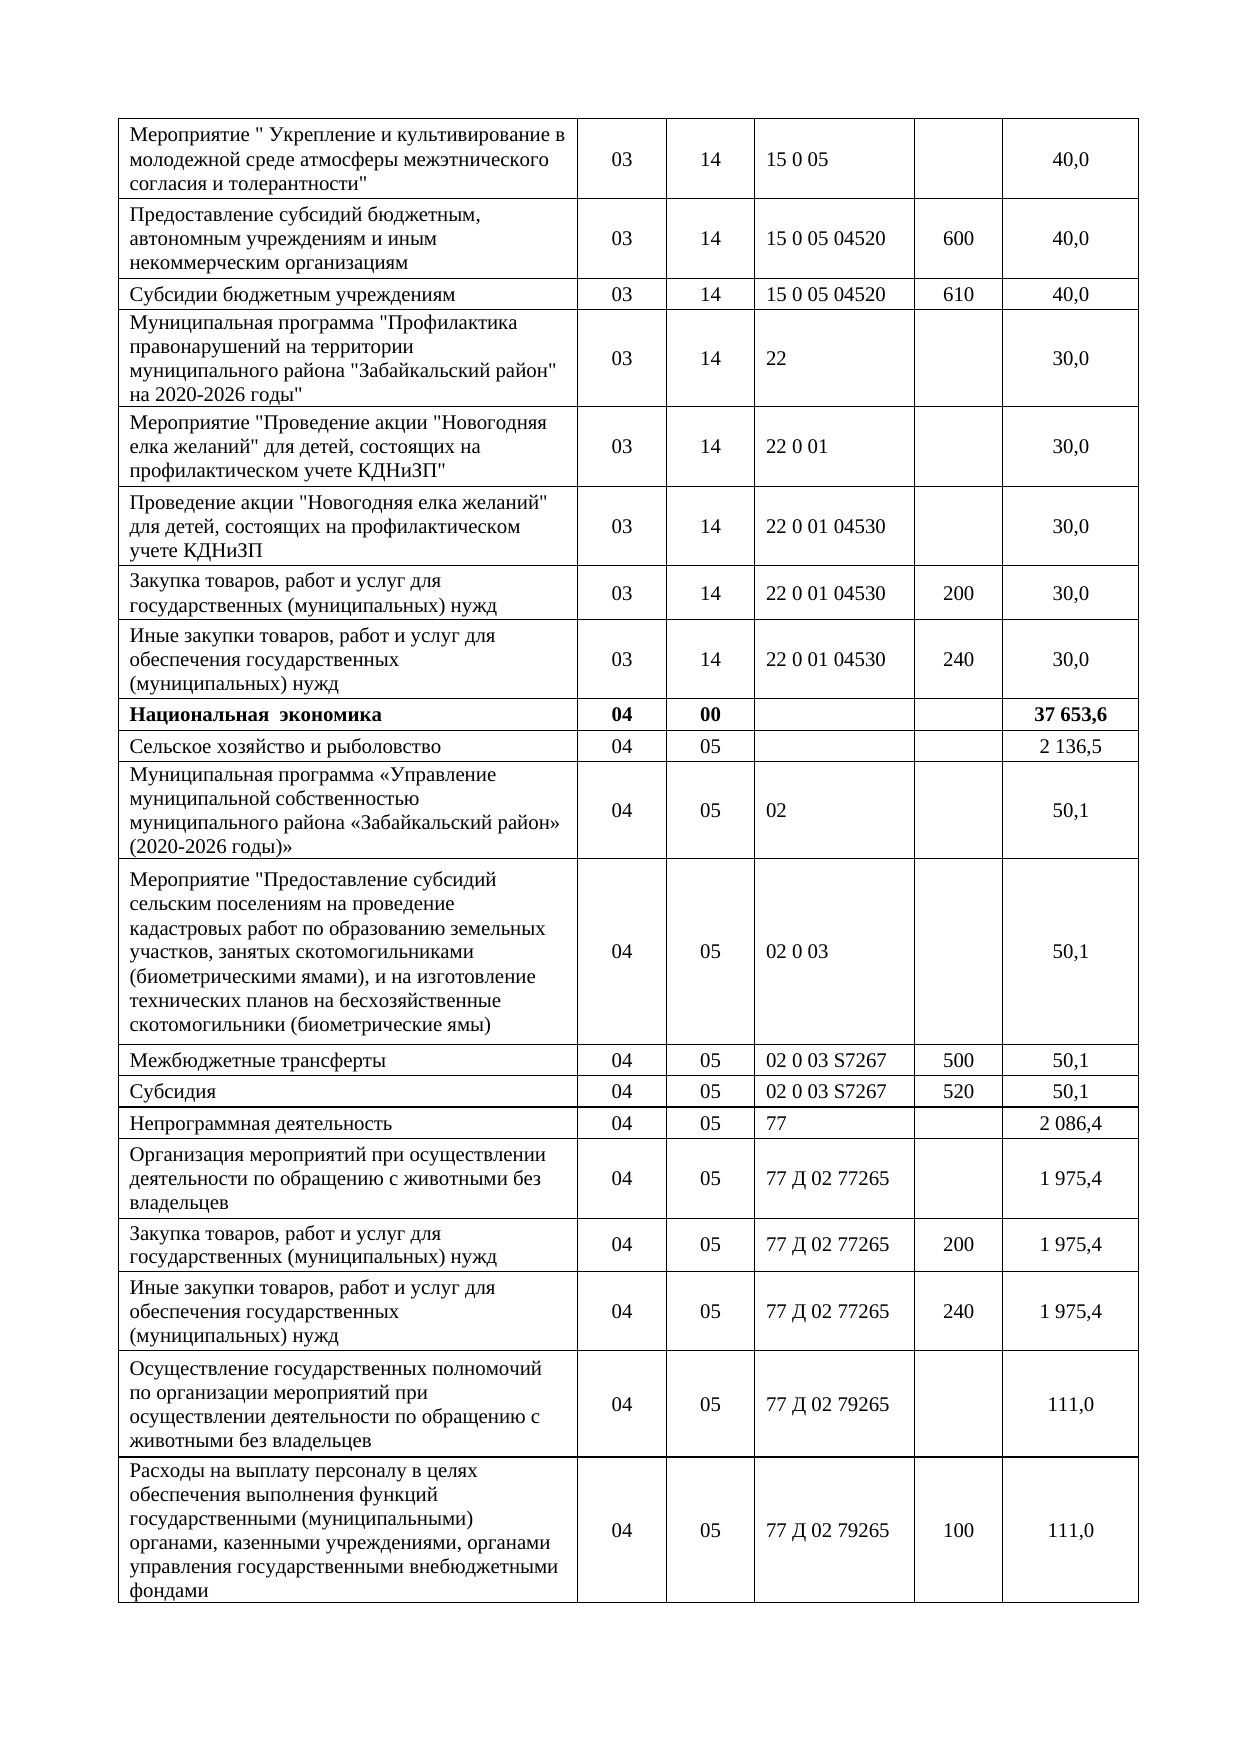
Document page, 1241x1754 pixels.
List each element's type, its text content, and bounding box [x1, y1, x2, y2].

table_cell 02 [755, 762, 914, 858]
table_cell 40,0 [1003, 279, 1138, 309]
table_cell 03 [578, 199, 666, 277]
table_cell Иные закупки товаров, работ и услуг для обеспечения государственных (муниципальных) нужд [119, 1272, 577, 1350]
table_cell 02 0 03 S7267 [755, 1076, 914, 1106]
table_cell 50,1 [1003, 1076, 1138, 1106]
table_cell 1 975,4 [1003, 1219, 1138, 1271]
table_cell Проведение акции "Новогодняя елка желаний" для детей, состоящих на профилактическом учете КДНиЗП [119, 487, 577, 565]
table_cell 22 0 01 04530 [755, 566, 914, 618]
table_cell 03 [578, 119, 666, 198]
table_cell Иные закупки товаров, работ и услуг для обеспечения государственных (муниципальных) нужд [119, 620, 577, 698]
table_cell 40,0 [1003, 199, 1138, 277]
table_cell [915, 487, 1002, 565]
table_cell 05 [667, 1219, 754, 1271]
table_cell Расходы на выплату персоналу в целях обеспечения выполнения функций государственными (муниципальными) органами, казенными учреждениями, органами управления государственными внебюджетными фондами [119, 1458, 577, 1602]
table_cell 04 [578, 699, 666, 729]
table_cell Непрограммная деятельность [119, 1108, 577, 1138]
table_cell Муниципальная программа «Управление муниципальной собственностью муниципального района «Забайкальский район» (2020-2026 годы)» [119, 762, 577, 858]
table_cell 30,0 [1003, 407, 1138, 486]
table_cell 14 [667, 310, 754, 406]
table_cell 30,0 [1003, 487, 1138, 565]
table_cell 40,0 [1003, 119, 1138, 198]
table_cell 04 [578, 1139, 666, 1217]
table_cell Сельское хозяйство и рыболовство [119, 731, 577, 761]
table_cell 111,0 [1003, 1458, 1138, 1602]
table_cell Муниципальная программа "Профилактика правонарушений на территории муниципального района "Забайкальский район" на 2020-2026 годы" [119, 310, 577, 406]
table_cell 240 [915, 1272, 1002, 1350]
table_cell 111,0 [1003, 1351, 1138, 1456]
table_cell 22 [755, 310, 914, 406]
table_cell 15 0 05 04520 [755, 199, 914, 277]
table_cell [915, 407, 1002, 486]
table_cell 14 [667, 407, 754, 486]
table_cell 02 0 03 [755, 859, 914, 1044]
table_cell 77 Д 02 77265 [755, 1272, 914, 1350]
table_cell [915, 1108, 1002, 1138]
table_cell 1 975,4 [1003, 1139, 1138, 1217]
table_cell 14 [667, 620, 754, 698]
table_cell [915, 1139, 1002, 1217]
table_cell [915, 310, 1002, 406]
table_cell 520 [915, 1076, 1002, 1106]
table_cell 30,0 [1003, 310, 1138, 406]
table_cell 04 [578, 1045, 666, 1075]
table_cell 05 [667, 1045, 754, 1075]
table_cell [755, 699, 914, 729]
table_cell Межбюджетные трансферты [119, 1045, 577, 1075]
table_cell 500 [915, 1045, 1002, 1075]
table_cell [915, 762, 1002, 858]
table_cell 77 Д 02 79265 [755, 1351, 914, 1456]
table_cell 04 [578, 1458, 666, 1602]
table_cell 03 [578, 310, 666, 406]
table_cell Предоставление субсидий бюджетным, автономным учреждениям и иным некоммерческим организациям [119, 199, 577, 277]
table_cell 100 [915, 1458, 1002, 1602]
table_cell 22 0 01 [755, 407, 914, 486]
table_cell 77 Д 02 79265 [755, 1458, 914, 1602]
table_cell 37 653,6 [1003, 699, 1138, 729]
table_cell 04 [578, 1076, 666, 1106]
table_cell Мероприятие " Укрепление и культивирование в молодежной среде атмосферы межэтнического согласия и толерантности" [119, 119, 577, 198]
table_cell 15 0 05 04520 [755, 279, 914, 309]
table_cell 04 [578, 1272, 666, 1350]
table_cell Закупка товаров, работ и услуг для государственных (муниципальных) нужд [119, 566, 577, 618]
table_cell 03 [578, 407, 666, 486]
table_cell 14 [667, 119, 754, 198]
table_cell 04 [578, 1351, 666, 1456]
table_cell 50,1 [1003, 1045, 1138, 1075]
table_cell 77 [755, 1108, 914, 1138]
table_cell 240 [915, 620, 1002, 698]
table_cell 05 [667, 1351, 754, 1456]
table_cell Мероприятие "Проведение акции "Новогодняя елка желаний" для детей, состоящих на профилактическом учете КДНиЗП" [119, 407, 577, 486]
table_cell [915, 1351, 1002, 1456]
table_cell 04 [578, 731, 666, 761]
table_cell 04 [578, 1219, 666, 1271]
table_cell 610 [915, 279, 1002, 309]
table_cell 2 136,5 [1003, 731, 1138, 761]
table_cell 04 [578, 859, 666, 1044]
table_cell [915, 119, 1002, 198]
table_cell 50,1 [1003, 859, 1138, 1044]
table_cell 05 [667, 1076, 754, 1106]
table_cell 00 [667, 699, 754, 729]
table_cell Осуществление государственных полномочий по организации мероприятий при осуществлении деятельности по обращению с животными без владельцев [119, 1351, 577, 1456]
table_cell Мероприятие "Предоставление субсидий сельским поселениям на проведение кадастровых работ по образованию земельных участков, занятых скотомогильниками (биометрическими ямами), и на изготовление технических планов на бесхозяйственные скотомогильники (биометрические ямы) [119, 859, 577, 1044]
table_cell 05 [667, 1139, 754, 1217]
table_cell 30,0 [1003, 566, 1138, 618]
table_cell Закупка товаров, работ и услуг для государственных (муниципальных) нужд [119, 1219, 577, 1271]
table_cell 14 [667, 566, 754, 618]
table_cell 14 [667, 279, 754, 309]
table_cell 77 Д 02 77265 [755, 1219, 914, 1271]
table_cell 77 Д 02 77265 [755, 1139, 914, 1217]
table_cell 14 [667, 199, 754, 277]
table_cell [915, 731, 1002, 761]
table_cell 15 0 05 [755, 119, 914, 198]
table_cell 22 0 01 04530 [755, 487, 914, 565]
table_cell 05 [667, 731, 754, 761]
table_cell Субсидии бюджетным учреждениям [119, 279, 577, 309]
table_cell 03 [578, 279, 666, 309]
table_cell 03 [578, 487, 666, 565]
table_cell 03 [578, 620, 666, 698]
table_cell 600 [915, 199, 1002, 277]
table_cell 30,0 [1003, 620, 1138, 698]
table_cell 05 [667, 762, 754, 858]
table_cell 1 975,4 [1003, 1272, 1138, 1350]
table_cell [915, 699, 1002, 729]
table_cell 05 [667, 1458, 754, 1602]
table_cell 04 [578, 1108, 666, 1138]
table_cell 22 0 01 04530 [755, 620, 914, 698]
table_cell Национальная экономика [119, 699, 577, 729]
table_cell 05 [667, 1108, 754, 1138]
table_cell Субсидия [119, 1076, 577, 1106]
table_cell 03 [578, 566, 666, 618]
table_cell 04 [578, 762, 666, 858]
table_cell 05 [667, 1272, 754, 1350]
table_cell 200 [915, 1219, 1002, 1271]
table_cell 02 0 03 S7267 [755, 1045, 914, 1075]
table_cell [915, 859, 1002, 1044]
table_cell 14 [667, 487, 754, 565]
table_cell 50,1 [1003, 762, 1138, 858]
table_cell 200 [915, 566, 1002, 618]
table_cell 05 [667, 859, 754, 1044]
table_cell 2 086,4 [1003, 1108, 1138, 1138]
table_cell [755, 731, 914, 761]
table_cell Организация мероприятий при осуществлении деятельности по обращению с животными без владельцев [119, 1139, 577, 1217]
